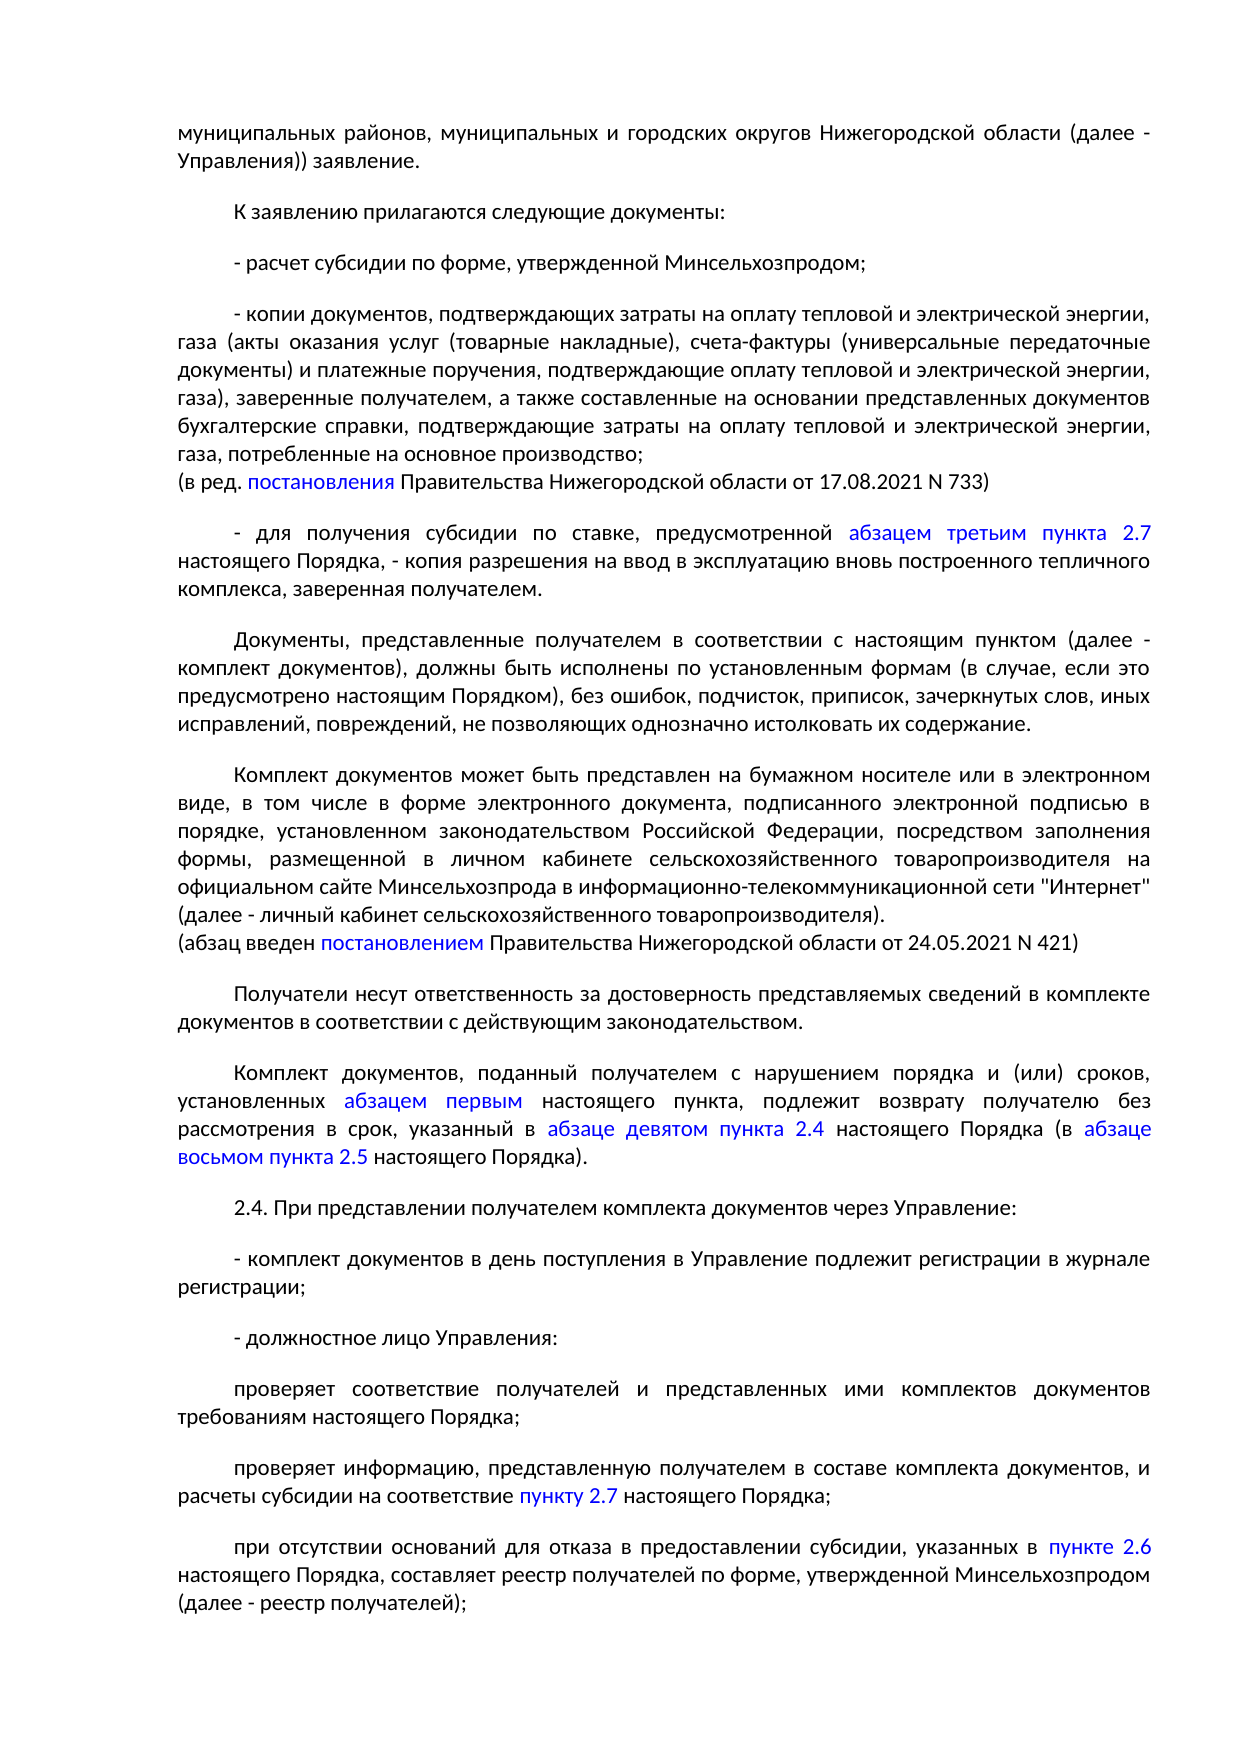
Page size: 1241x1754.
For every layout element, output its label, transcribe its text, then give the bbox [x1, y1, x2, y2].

text - комплект документов в день поступления в Управление подлежит регистрации в журнале регистрации; [177, 1244, 1152, 1300]
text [177, 118, 1152, 174]
text Комплект документов, поданный получателем с нарушением порядка и (или) сроков, установленных абзацем первым настоящего пункта, подлежит возврату получателю без рассмотрения в срок, указанный в абзаце девятом пункта 2.4 настоящего Порядка (в абзаце восьмом пункта 2.5 настоящего Порядка). [177, 1058, 1152, 1170]
text Документы, представленные получателем в соответствии с настоящим пунктом (далее - комплект документов), должны быть исполнены по установленным формам (в случае, если это предусмотрено настоящим Порядком), без ошибок, подчисток, приписок, зачеркнутых слов, иных исправлений, повреждений, не позволяющих однозначно истолковать их содержание. [177, 625, 1152, 737]
text - должностное лицо Управления: [177, 1323, 1152, 1351]
text (в ред. постановления Правительства Нижегородской области от 17.08.2021 N 733) [177, 467, 1152, 495]
text проверяет соответствие получателей и представленных ими комплектов документов требованиям настоящего Порядка; [177, 1374, 1152, 1430]
text Комплект документов может быть представлен на бумажном носителе или в электронном виде, в том числе в форме электронного документа, подписанного электронной подписью в порядке, установленном законодательством Российской Федерации, посредством заполнения формы, размещенной в личном кабинете сельскохозяйственного товаропроизводителя на официальном сайте Минсельхозпрода в информационно-телекоммуникационной сети "Интернет" (далее - личный кабинет сельскохозяйственного товаропроизводителя). [177, 760, 1152, 928]
text при отсутствии оснований для отказа в предоставлении субсидии, указанных в пункте 2.6 настоящего Порядка, составляет реестр получателей по форме, утвержденной Минсельхозпродом (далее - реестр получателей); [177, 1532, 1152, 1616]
text Получатели несут ответственность за достоверность представляемых сведений в комплекте документов в соответствии с действующим законодательством. [177, 979, 1152, 1035]
text (абзац введен постановлением Правительства Нижегородской области от 24.05.2021 N 421) [177, 928, 1152, 956]
text К заявлению прилагаются следующие документы: [177, 197, 1152, 225]
text 2.4. При представлении получателем комплекта документов через Управление: [177, 1193, 1152, 1221]
text - расчет субсидии по форме, утвержденной Минсельхозпродом; [177, 248, 1152, 276]
text - для получения субсидии по ставке, предусмотренной абзацем третьим пункта 2.7 настоящего Порядка, - копия разрешения на ввод в эксплуатацию вновь построенного тепличного комплекса, заверенная получателем. [177, 518, 1152, 602]
text проверяет информацию, представленную получателем в составе комплекта документов, и расчеты субсидии на соответствие пункту 2.7 настоящего Порядка; [177, 1453, 1152, 1509]
text - копии документов, подтверждающих затраты на оплату тепловой и электрической энергии, газа (акты оказания услуг (товарные накладные), счета-фактуры (универсальные передаточные документы) и платежные поручения, подтверждающие оплату тепловой и электрической энергии, газа), заверенные получателем, а также составленные на основании представленных документов бухгалтерские справки, подтверждающие затраты на оплату тепловой и электрической энергии, газа, потребленные на основное производство; [177, 299, 1152, 467]
